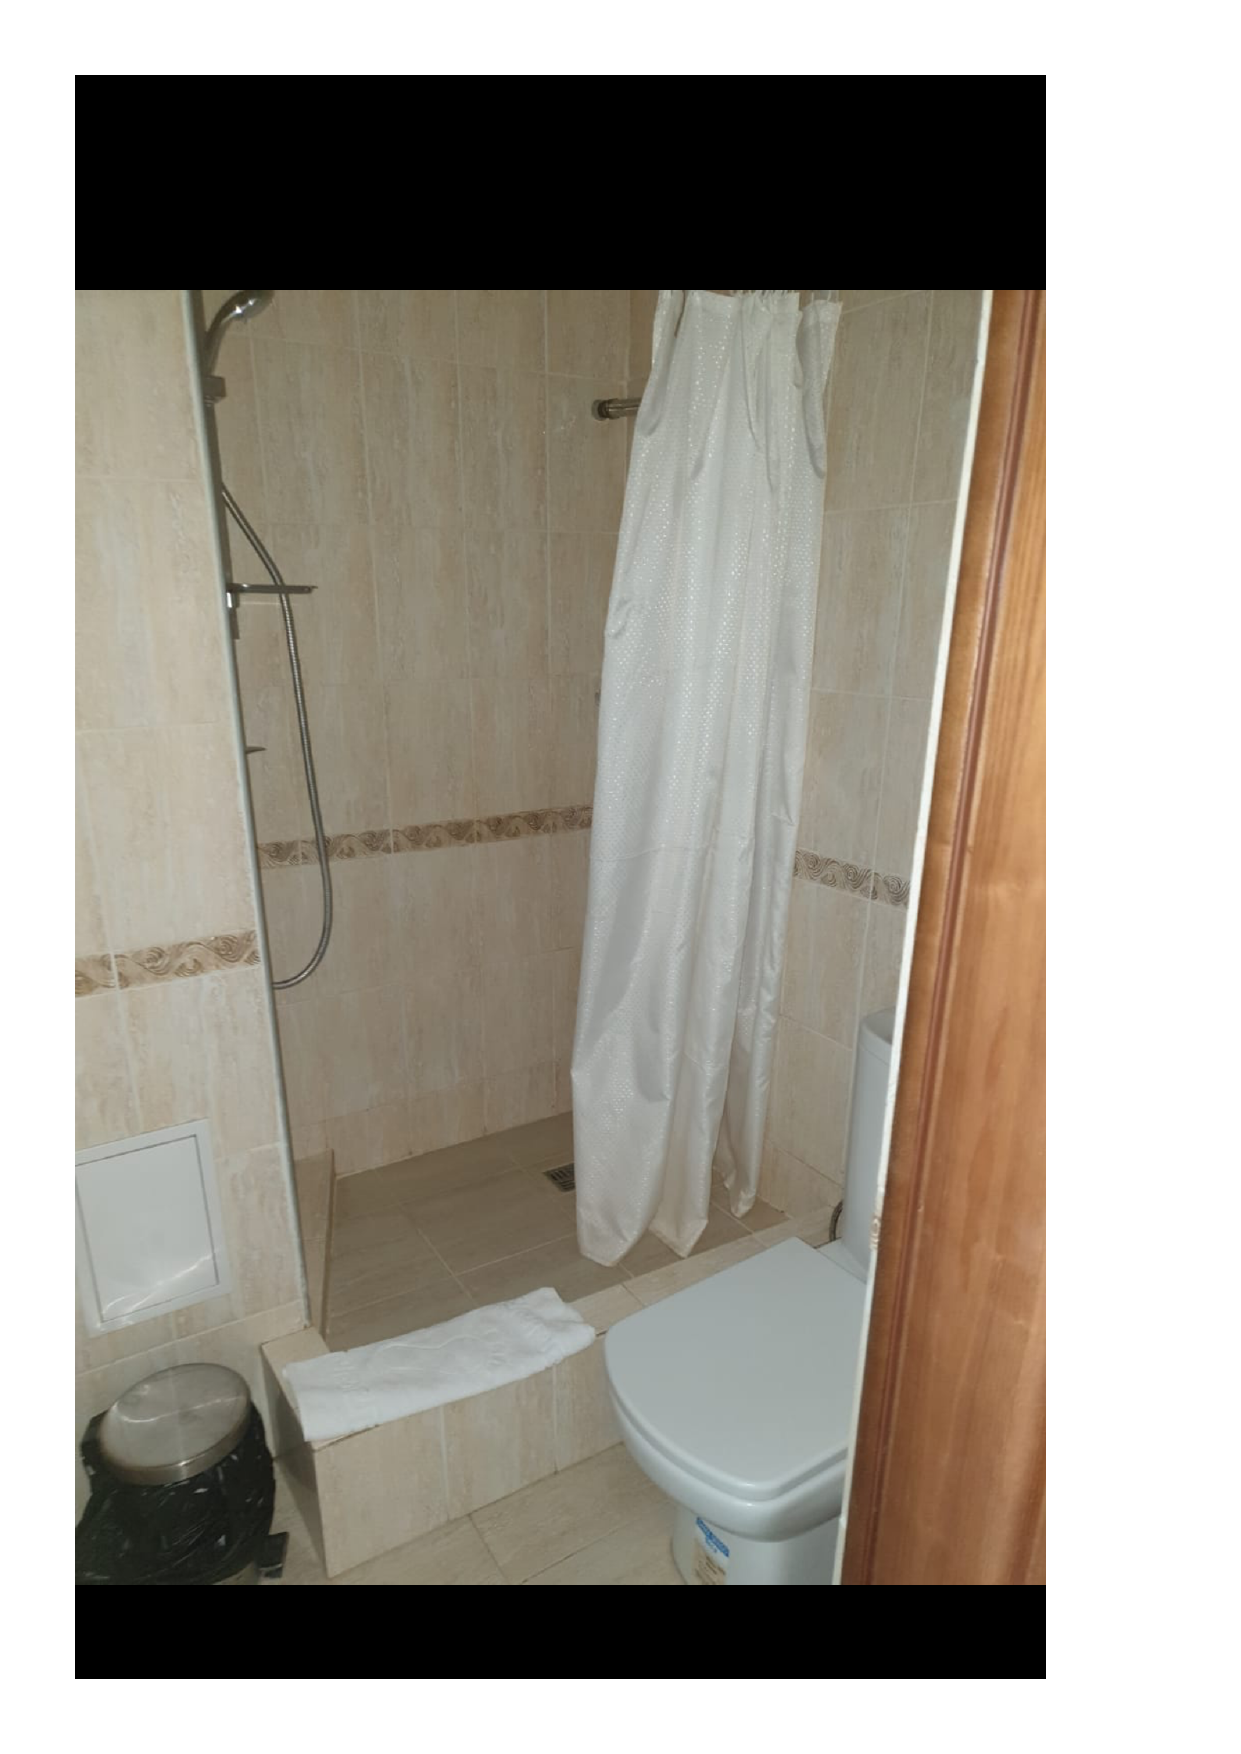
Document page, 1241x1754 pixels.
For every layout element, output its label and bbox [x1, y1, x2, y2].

picture [75, 75, 1046, 1679]
